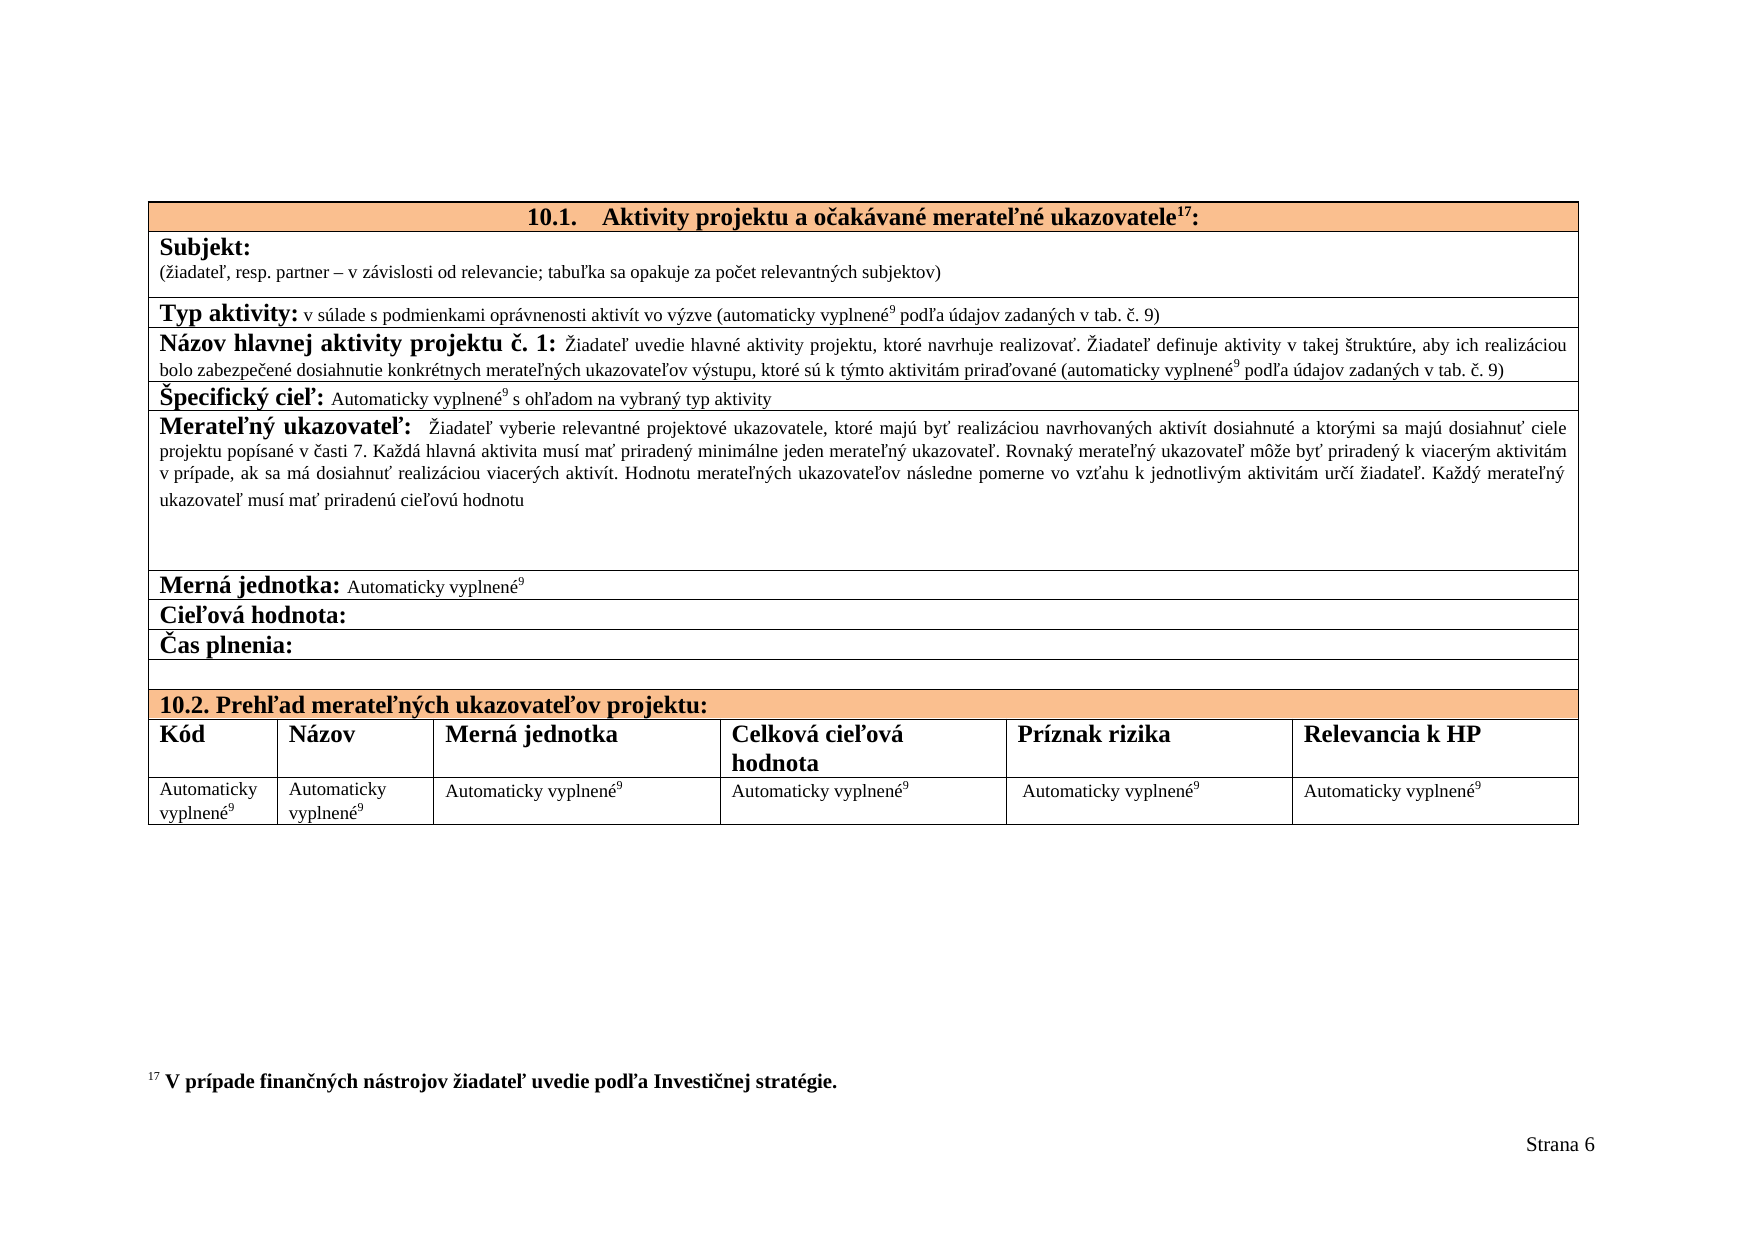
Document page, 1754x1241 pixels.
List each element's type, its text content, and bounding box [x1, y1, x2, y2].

table_cell Príznak rizika [1007, 720, 1292, 777]
table_cell Automaticky vyplnené9 [434, 778, 720, 824]
table_cell Automaticky vyplnené9 [149, 778, 277, 824]
table_cell Celková cieľová hodnota [721, 720, 1006, 777]
table_cell Cieľová hodnota: [149, 600, 1578, 629]
table_cell [149, 660, 1578, 689]
table_cell Kód [149, 720, 277, 777]
table_cell Merná jednotka: Automaticky vyplnené9 [149, 571, 1578, 599]
table_cell Relevancia k HP [1293, 720, 1578, 777]
table_cell Názov [278, 720, 433, 777]
table_cell Automaticky vyplnené9 [1293, 778, 1578, 824]
table_cell Merateľný ukazovateľ: Žiadateľ vyberie relevantné projektové ukazovatele, ktoré majú byť realizáciou navrhovaných aktivít dosiahnuté a ktorými sa majú dosiahnuť ciele projektu popísané v časti 7. Každá hlavná aktivita musí mať priradený minimálne jeden merateľný ukazovateľ. Rovnaký merateľný ukazovateľ môže byť priradený k viacerým aktivitám v prípade, ak sa má dosiahnuť realizáciou viacerých aktivít. Hodnotu merateľných ukazovateľov následne pomerne vo vzťahu k jednotlivým aktivitám určí žiadateľ. Každý merateľný ukazovateľ musí mať priradenú cieľovú hodnotu [149, 411, 1578, 569]
table_cell 10.2. Prehľad merateľných ukazovateľov projektu: [149, 690, 1578, 718]
table_cell Názov hlavnej aktivity projektu č. 1: Žiadateľ uvedie hlavné aktivity projektu, ktoré navrhuje realizovať. Žiadateľ definuje aktivity v takej štruktúre, aby ich realizáciou bolo zabezpečené dosiahnutie konkrétnych merateľných ukazovateľov výstupu, ktoré sú k týmto aktivitám priraďované (automaticky vyplnené9 podľa údajov zadaných v tab. č. 9) [149, 328, 1578, 381]
table_cell Špecifický cieľ: Automaticky vyplnené9 s ohľadom na vybraný typ aktivity [149, 382, 1578, 410]
table_header 10.1. Aktivity projektu a očakávané merateľné ukazovatele: [149, 203, 1578, 231]
table_cell Typ aktivity: v súlade s podmienkami oprávnenosti aktivít vo výzve (automaticky vyplnené9 podľa údajov zadaných v tab. č. 9) [149, 298, 1578, 327]
table_cell Subjekt: (žiadateľ, resp. partner – v závislosti od relevancie; tabuľka sa opakuje za počet relevantných subjektov) [149, 232, 1578, 297]
table_cell Merná jednotka [434, 720, 720, 777]
table_cell Automaticky vyplnené9 [721, 778, 1006, 824]
table_cell Čas plnenia: [149, 630, 1578, 659]
table_cell Automaticky vyplnené9 [1007, 778, 1292, 824]
table_cell Automaticky vyplnené9 [278, 778, 433, 824]
